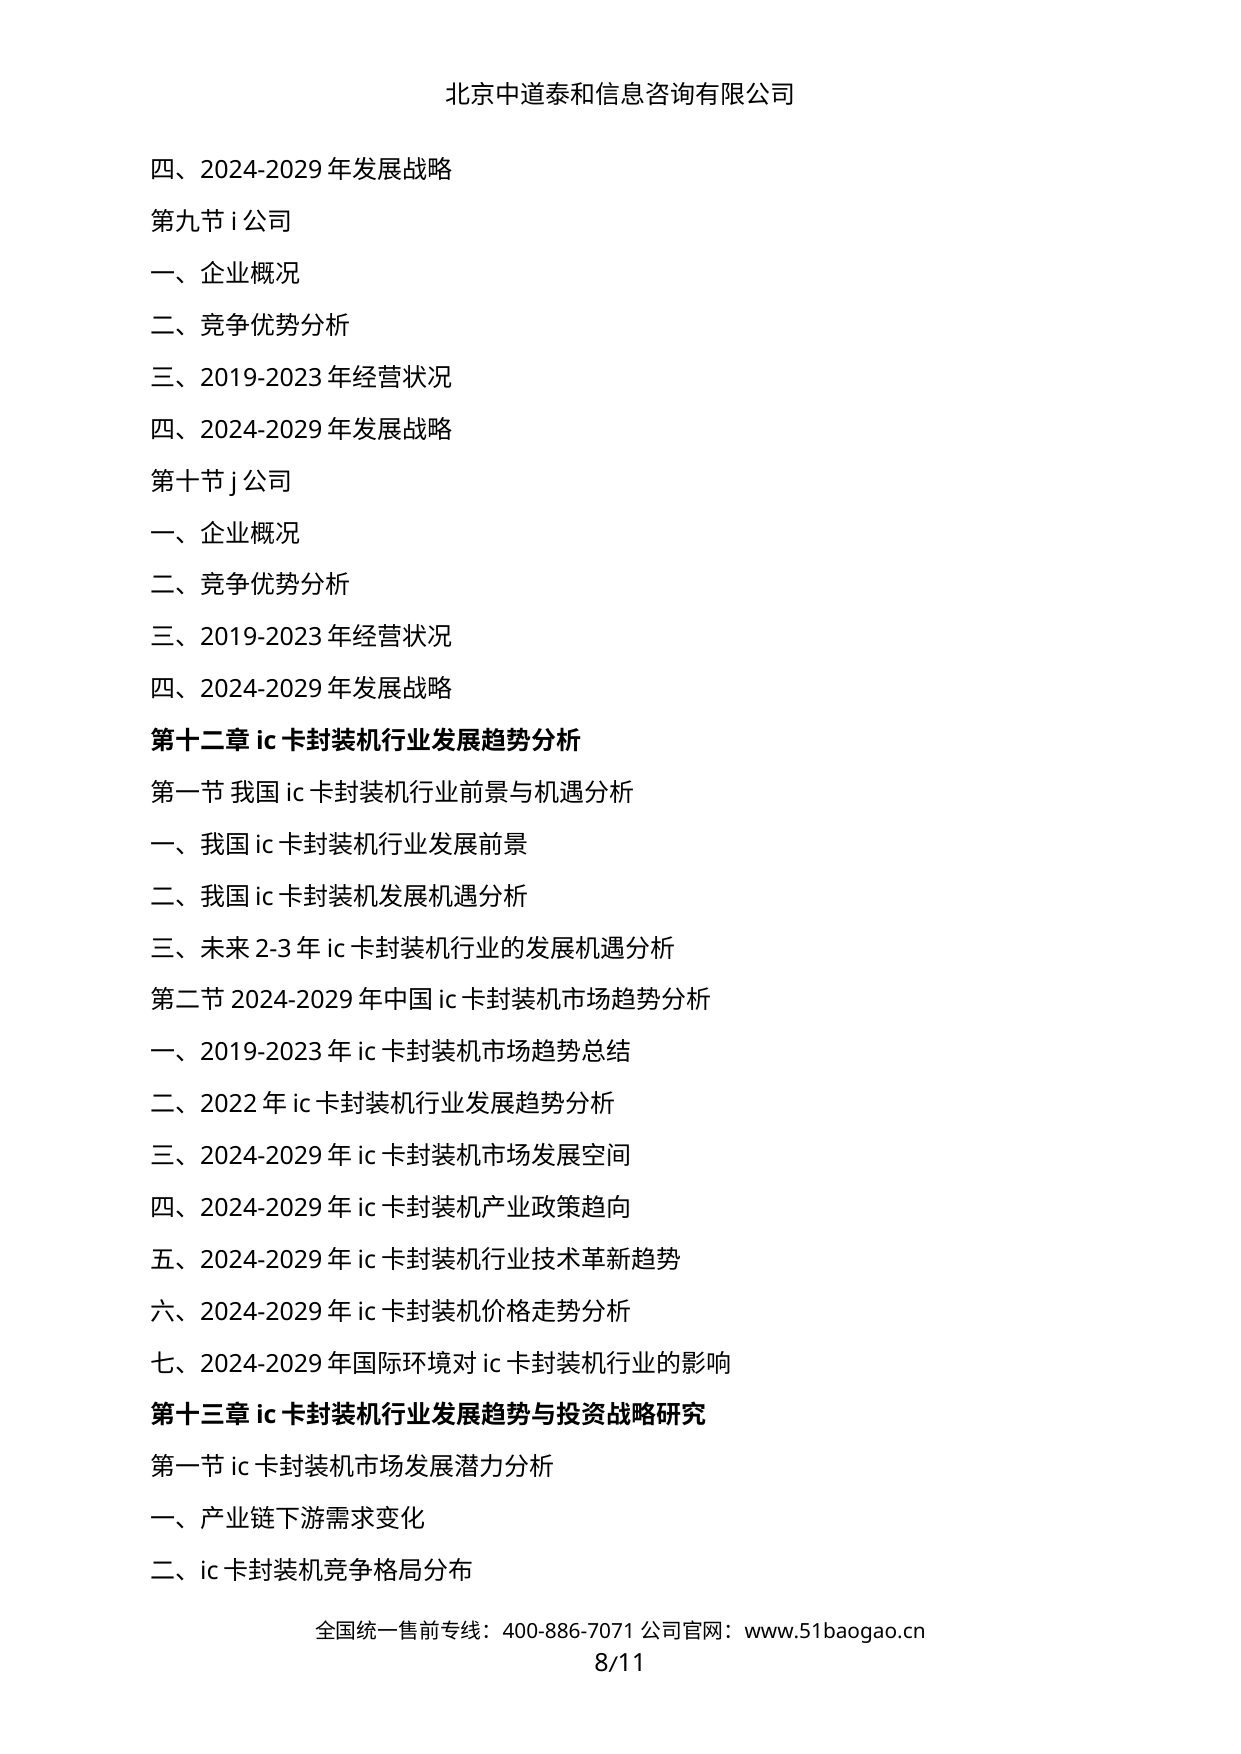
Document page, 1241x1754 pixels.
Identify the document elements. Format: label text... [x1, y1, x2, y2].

text 第一节 我国ic卡封装机行业前景与机遇分析 [150, 772, 1090, 809]
text 二、竞争优势分析 [150, 306, 1090, 342]
text 第十节 j公司 [150, 461, 1090, 497]
text 一、我国ic卡封装机行业发展前景 [150, 824, 1090, 861]
text 四、2024-2029年发展战略 [150, 669, 1090, 705]
text 四、2024-2029年发展战略 [150, 409, 1090, 446]
text 一、产业链下游需求变化 [150, 1499, 1090, 1535]
text 六、2024-2029年ic卡封装机价格走势分析 [150, 1291, 1090, 1327]
text 一、2019-2023年ic卡封装机市场趋势总结 [150, 1032, 1090, 1068]
text 第十二章 ic卡封装机行业发展趋势分析 [150, 721, 1090, 757]
text 四、2024-2029年ic卡封装机产业政策趋向 [150, 1187, 1090, 1224]
text 第一节 ic卡封装机市场发展潜力分析 [150, 1447, 1090, 1483]
text 三、2024-2029年ic卡封装机市场发展空间 [150, 1136, 1090, 1172]
text 第二节 2024-2029年中国ic卡封装机市场趋势分析 [150, 980, 1090, 1016]
text 一、企业概况 [150, 513, 1090, 549]
text 第九节 i公司 [150, 202, 1090, 238]
text 三、未来2-3年ic卡封装机行业的发展机遇分析 [150, 928, 1090, 964]
text 第十三章 ic卡封装机行业发展趋势与投资战略研究 [150, 1395, 1090, 1431]
text 三、2019-2023年经营状况 [150, 357, 1090, 394]
text 二、ic卡封装机竞争格局分布 [150, 1551, 1090, 1587]
text 二、我国ic卡封装机发展机遇分析 [150, 876, 1090, 912]
text 五、2024-2029年ic卡封装机行业技术革新趋势 [150, 1239, 1090, 1276]
text 二、2022年ic卡封装机行业发展趋势分析 [150, 1084, 1090, 1120]
text 七、2024-2029年国际环境对ic卡封装机行业的影响 [150, 1343, 1090, 1379]
text 二、竞争优势分析 [150, 565, 1090, 601]
text 一、企业概况 [150, 254, 1090, 290]
text 四、2024-2029年发展战略 [150, 150, 1090, 186]
text 三、2019-2023年经营状况 [150, 617, 1090, 653]
